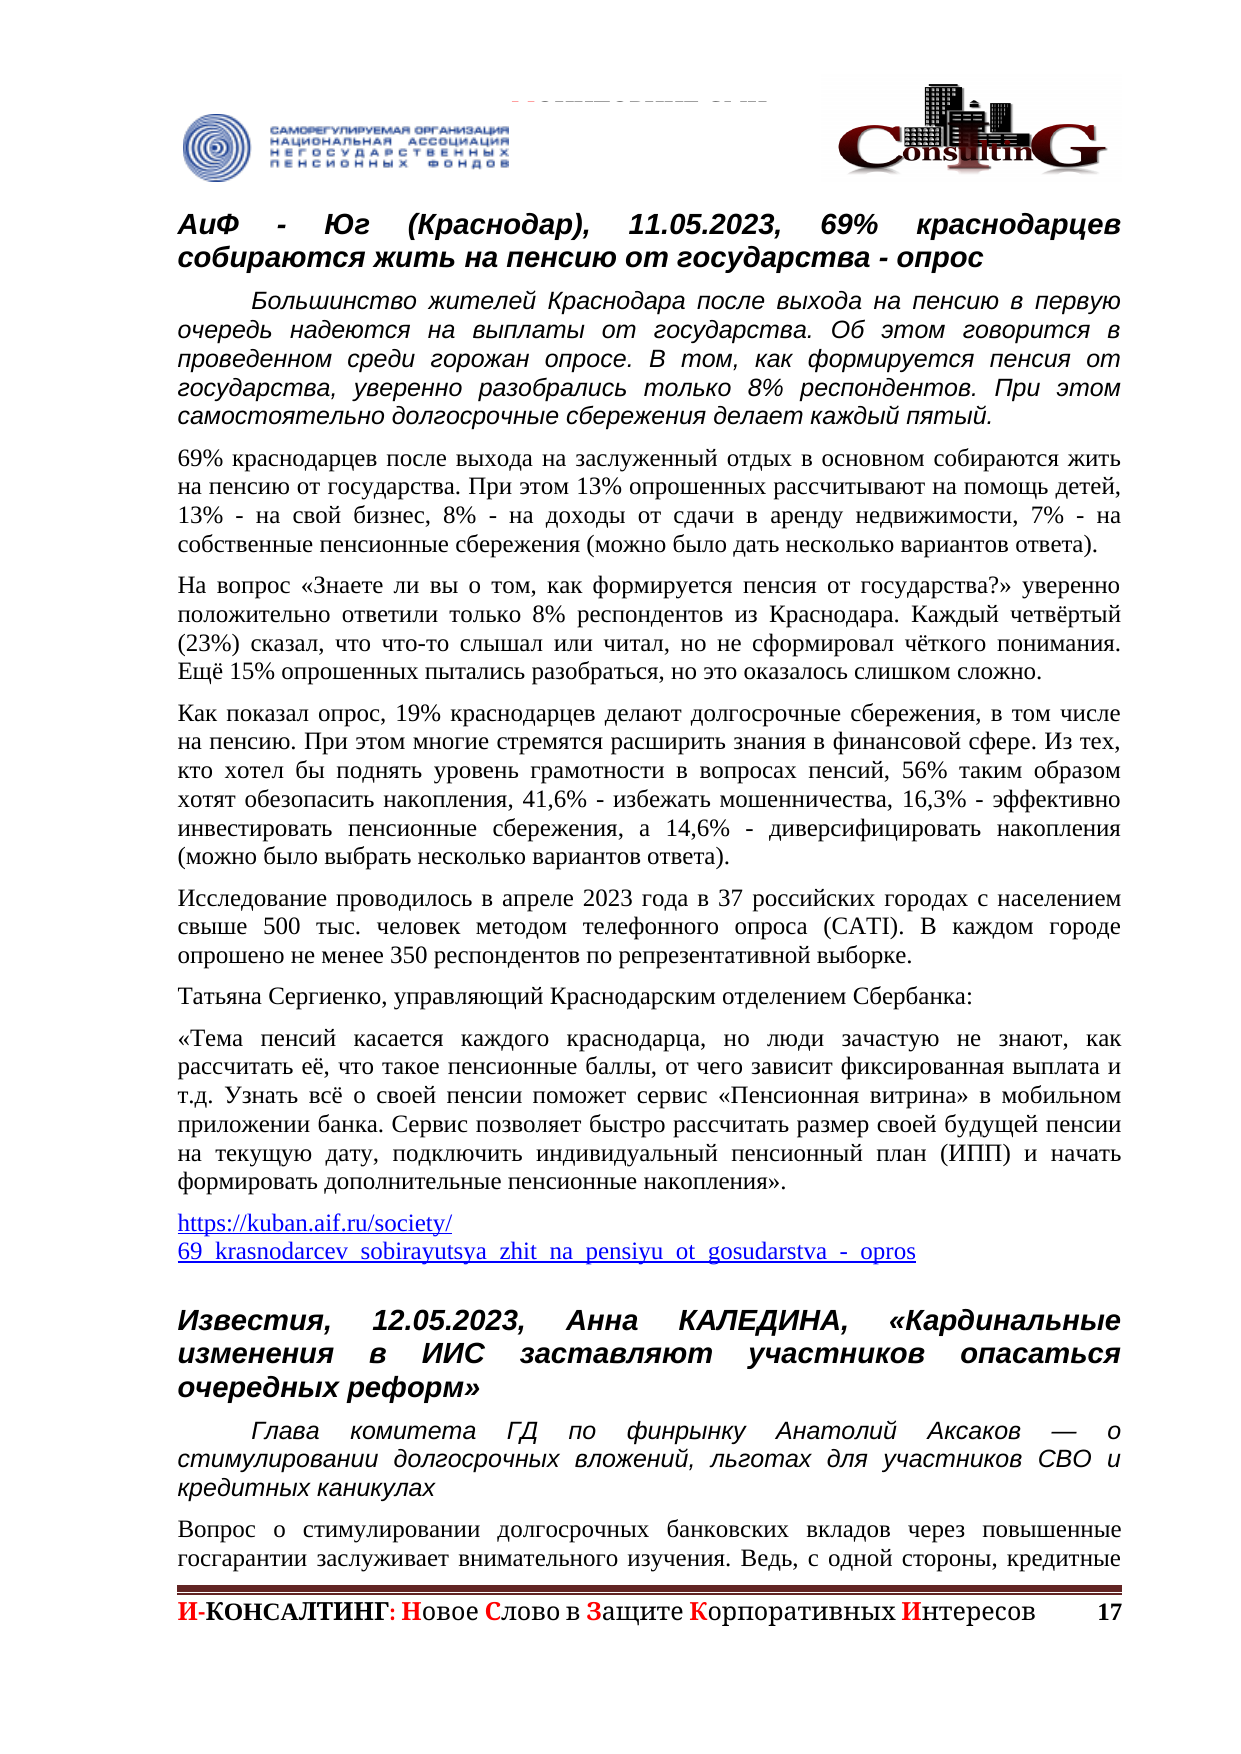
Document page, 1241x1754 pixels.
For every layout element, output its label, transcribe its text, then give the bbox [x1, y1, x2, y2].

subtitle АиФ - Юг (Краснодар), 11.05.2023, 69% краснодарцев собираются жить на пенсию от государства - опрос [177, 207, 1122, 274]
text На вопрос «Знаете ли вы о том, как формируется пенсия от государства?» уверенно положительно ответили только 8% респондентов из Краснодара. Каждый четвёртый (23%) сказал, что что-то слышал или читал, но не сформировал чёткого понимания. Ещё 15% опрошенных пытались разобраться, но это оказалось слишком сложно. [177, 570, 1122, 685]
picture [821, 73, 1122, 182]
text Исследование проводилось в апреле 2023 года в 37 российских городах с населением свыше 500 тыс. человек методом телефонного опроса (CATI). В каждом городе опрошено не менее 350 респондентов по репрезентативной выборке. [177, 883, 1122, 969]
text «Тема пенсий касается каждого краснодарца, но люди зачастую не знают, как рассчитать её, что такое пенсионные баллы, от чего зависит фиксированная выплата и т.д. Узнать всё о своей пенсии поможет сервис «Пенсионная витрина» в мобильном приложении банка. Сервис позволяет быстро рассчитать размер своей будущей пенсии на текущую дату, подключить индивидуальный пенсионный план (ИПП) и начать формировать дополнительные пенсионные накопления». [177, 1023, 1122, 1195]
text 69% краснодарцев после выхода на заслуженный отдых в основном собираются жить на пенсию от государства. При этом 13% опрошенных рассчитывают на помощь детей, 13% - на свой бизнес, 8% - на доходы от сдачи в аренду недвижимости, 7% - на собственные пенсионные сбережения (можно было дать несколько вариантов ответа). [177, 443, 1122, 558]
subtitle Известия, 12.05.2023, Анна КАЛЕДИНА, «Кардинальные изменения в ИИС заставляют участников опасаться очередных реформ» [177, 1303, 1122, 1403]
text Как показал опрос, 19% краснодарцев делают долгосрочные сбережения, в том числе на пенсию. При этом многие стремятся расширить знания в финансовой сфере. Из тех, кто хотел бы поднять уровень грамотности в вопросах пенсий, 56% таким образом хотят обезопасить накопления, 41,6% - избежать мошенничества, 16,3% - эффективно инвестировать пенсионные сбережения, а 14,6% - диверсифицировать накопления (можно было выбрать несколько вариантов ответа). [177, 698, 1122, 870]
text Татьяна Сергиенко, управляющий Краснодарским отделением Сбербанка: [177, 981, 1122, 1010]
picture [183, 114, 509, 182]
subtitle Глава комитета ГД по финрынку Анатолий Аксаков — о стимулировании долгосрочных вложений, льготах для участников СВО и кредитных каникулах [177, 1416, 1122, 1502]
subtitle Большинство жителей Краснодара после выхода на пенсию в первую очередь надеются на выплаты от государства. Об этом говорится в проведенном среди горожан опросе. В том, как формируется пенсия от государства, уверенно разобрались только 8% респондентов. При этом самостоятельно долгосрочные сбережения делает каждый пятый. [177, 286, 1122, 430]
text https://kuban.aif.ru/society/69_krasnodarcev_sobirayutsya_zhit_na_pensiyu_ot_gosudarstva_-_opros [177, 1208, 1122, 1265]
